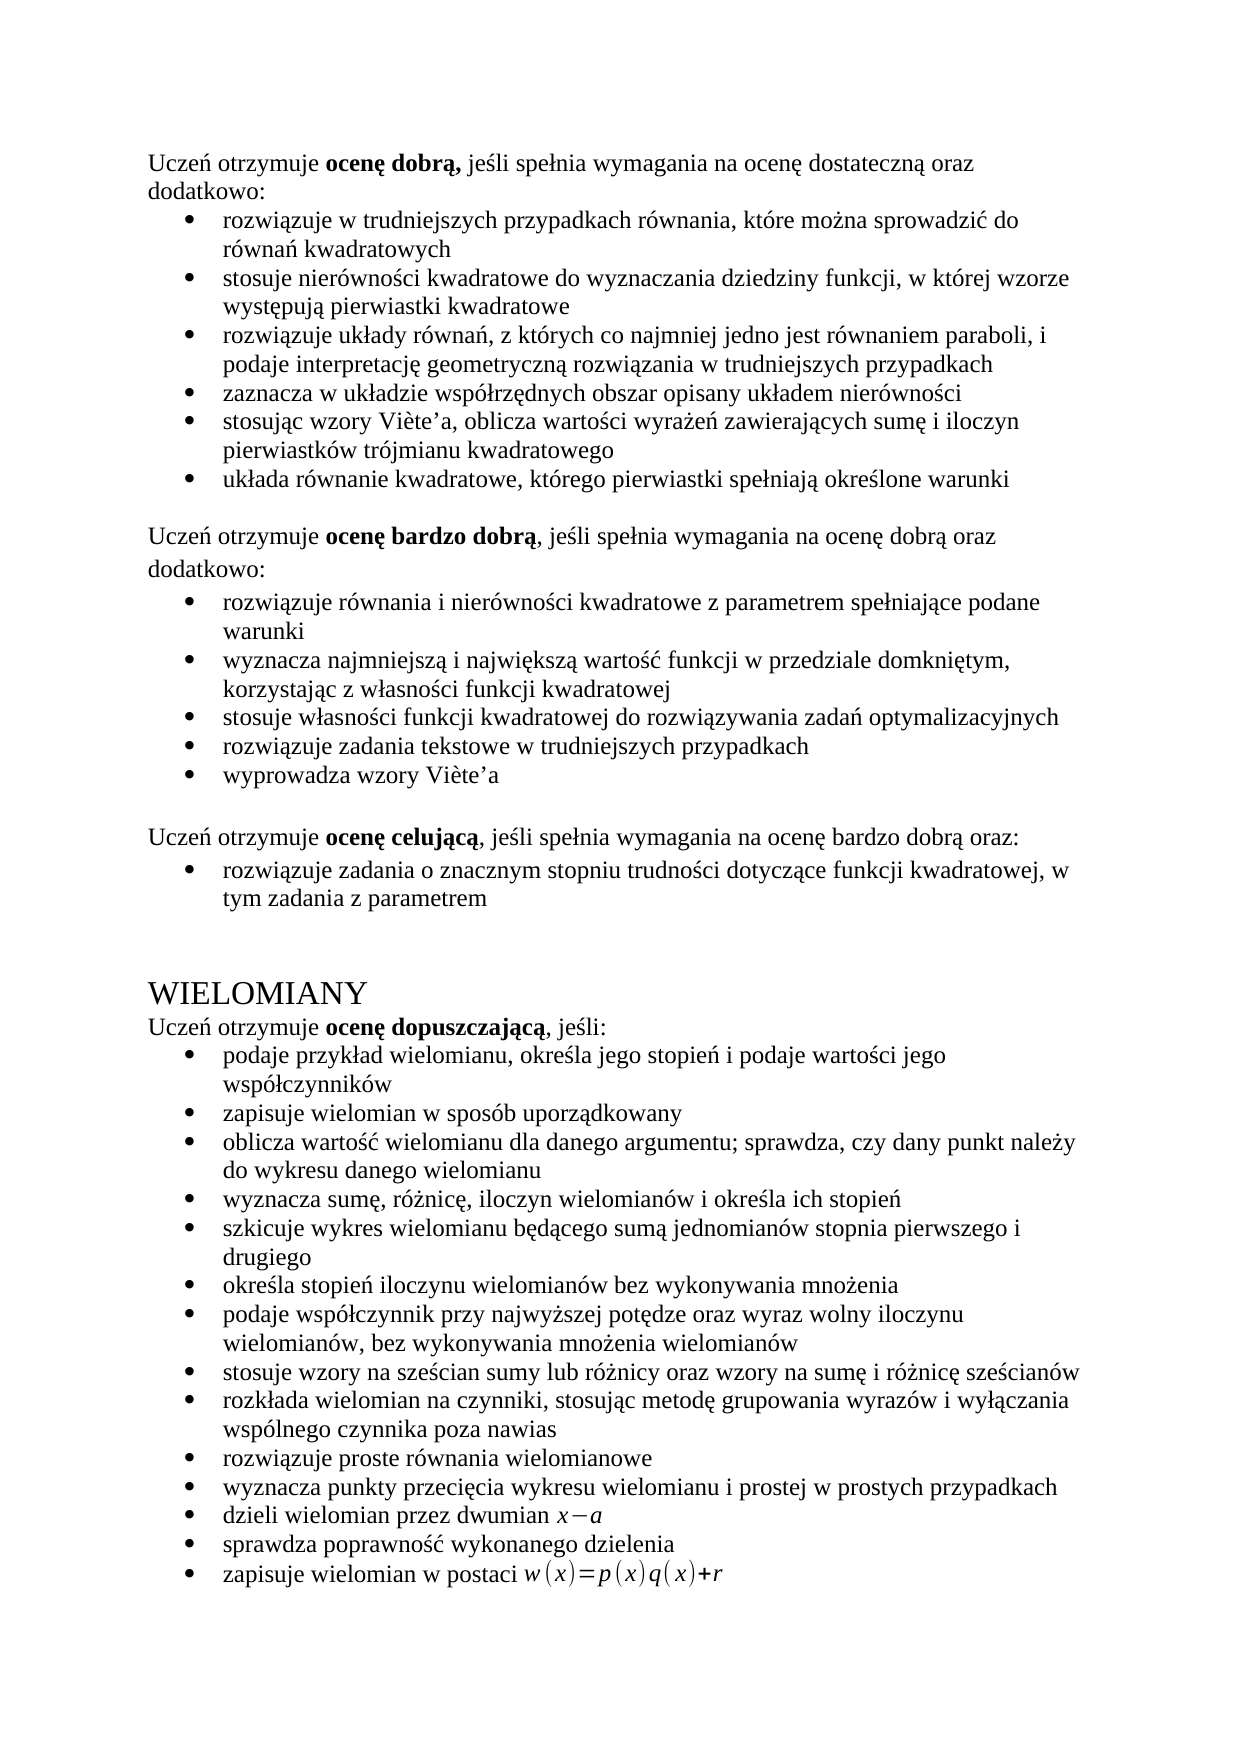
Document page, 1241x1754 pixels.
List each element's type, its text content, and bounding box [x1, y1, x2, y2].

list stosuje własności funkcji kwadratowej do rozwiązywania zadań optymalizacyjnych [185, 702, 1093, 731]
list rozwiązuje proste równania wielomianowe [185, 1443, 1093, 1472]
list układa równanie kwadratowe, którego pierwiastki spełniają określone warunki [185, 464, 1093, 493]
list stosuje wzory na sześcian sumy lub różnicy oraz wzory na sumę i różnicę sześcianów [185, 1357, 1093, 1386]
text Uczeń otrzymuje ocenę dobrą, jeśli spełnia wymagania na ocenę dostateczną oraz dodatkowo: [148, 148, 1093, 205]
list określa stopień iloczynu wielomianów bez wykonywania mnożenia [185, 1271, 1093, 1299]
list podaje współczynnik przy najwyższej potędze oraz wyraz wolny iloczynu wielomianów, bez wykonywania mnożenia wielomianów [185, 1299, 1093, 1357]
list szkicuje wykres wielomianu będącego sumą jednomianów stopnia pierwszego i drugiego [185, 1213, 1093, 1271]
list wyznacza punkty przecięcia wykresu wielomianu i prostej w prostych przypadkach [185, 1472, 1093, 1501]
list sprawdza poprawność wykonanego dzielenia [185, 1529, 1093, 1558]
list rozkłada wielomian na czynniki, stosując metodę grupowania wyrazów i wyłączania wspólnego czynnika poza nawias [185, 1386, 1093, 1443]
list rozwiązuje w trudniejszych przypadkach równania, które można sprowadzić do równań kwadratowych [185, 205, 1093, 263]
list stosuje nierówności kwadratowe do wyznaczania dziedziny funkcji, w której wzorze występują pierwiastki kwadratowe [185, 263, 1093, 320]
list stosując wzory Viète’a, oblicza wartości wyrażeń zawierających sumę i iloczyn pierwiastków trójmianu kwadratowego [185, 406, 1093, 464]
list rozwiązuje równania i nierówności kwadratowe z parametrem spełniające podane warunki [185, 587, 1093, 645]
list oblicza wartość wielomianu dla danego argumentu; sprawdza, czy dany punkt należy do wykresu danego wielomianu [185, 1127, 1093, 1184]
list podaje przykład wielomianu, określa jego stopień i podaje wartości jego współczynników [185, 1041, 1093, 1098]
list rozwiązuje układy równań, z których co najmniej jedno jest równaniem paraboli, i podaje interpretację geometryczną rozwiązania w trudniejszych przypadkach [185, 320, 1093, 378]
text Uczeń otrzymuje ocenę bardzo dobrą, jeśli spełnia wymagania na ocenę dobrą oraz dodatkowo: [148, 521, 1093, 583]
text Uczeń otrzymuje ocenę celującą, jeśli spełnia wymagania na ocenę bardzo dobrą oraz: [148, 822, 1093, 850]
list zaznacza w układzie współrzędnych obszar opisany układem nierówności [185, 378, 1093, 406]
list wyznacza najmniejszą i największą wartość funkcji w przedziale domkniętym, korzystając z własności funkcji kwadratowej [185, 645, 1093, 702]
list zapisuje wielomian w postaci [185, 1558, 1093, 1588]
list rozwiązuje zadania o znacznym stopniu trudności dotyczące funkcji kwadratowej, w tym zadania z parametrem [185, 855, 1093, 912]
list wyprowadza wzory Viète’a [185, 760, 1093, 789]
list wyznacza sumę, różnicę, iloczyn wielomianów i określa ich stopień [185, 1184, 1093, 1213]
text WIELOMIANY Uczeń otrzymuje ocenę dopuszczającą, jeśli: [148, 973, 1093, 1041]
list dzieli wielomian przez dwumian [185, 1501, 1093, 1529]
list zapisuje wielomian w sposób uporządkowany [185, 1098, 1093, 1127]
list rozwiązuje zadania tekstowe w trudniejszych przypadkach [185, 731, 1093, 760]
